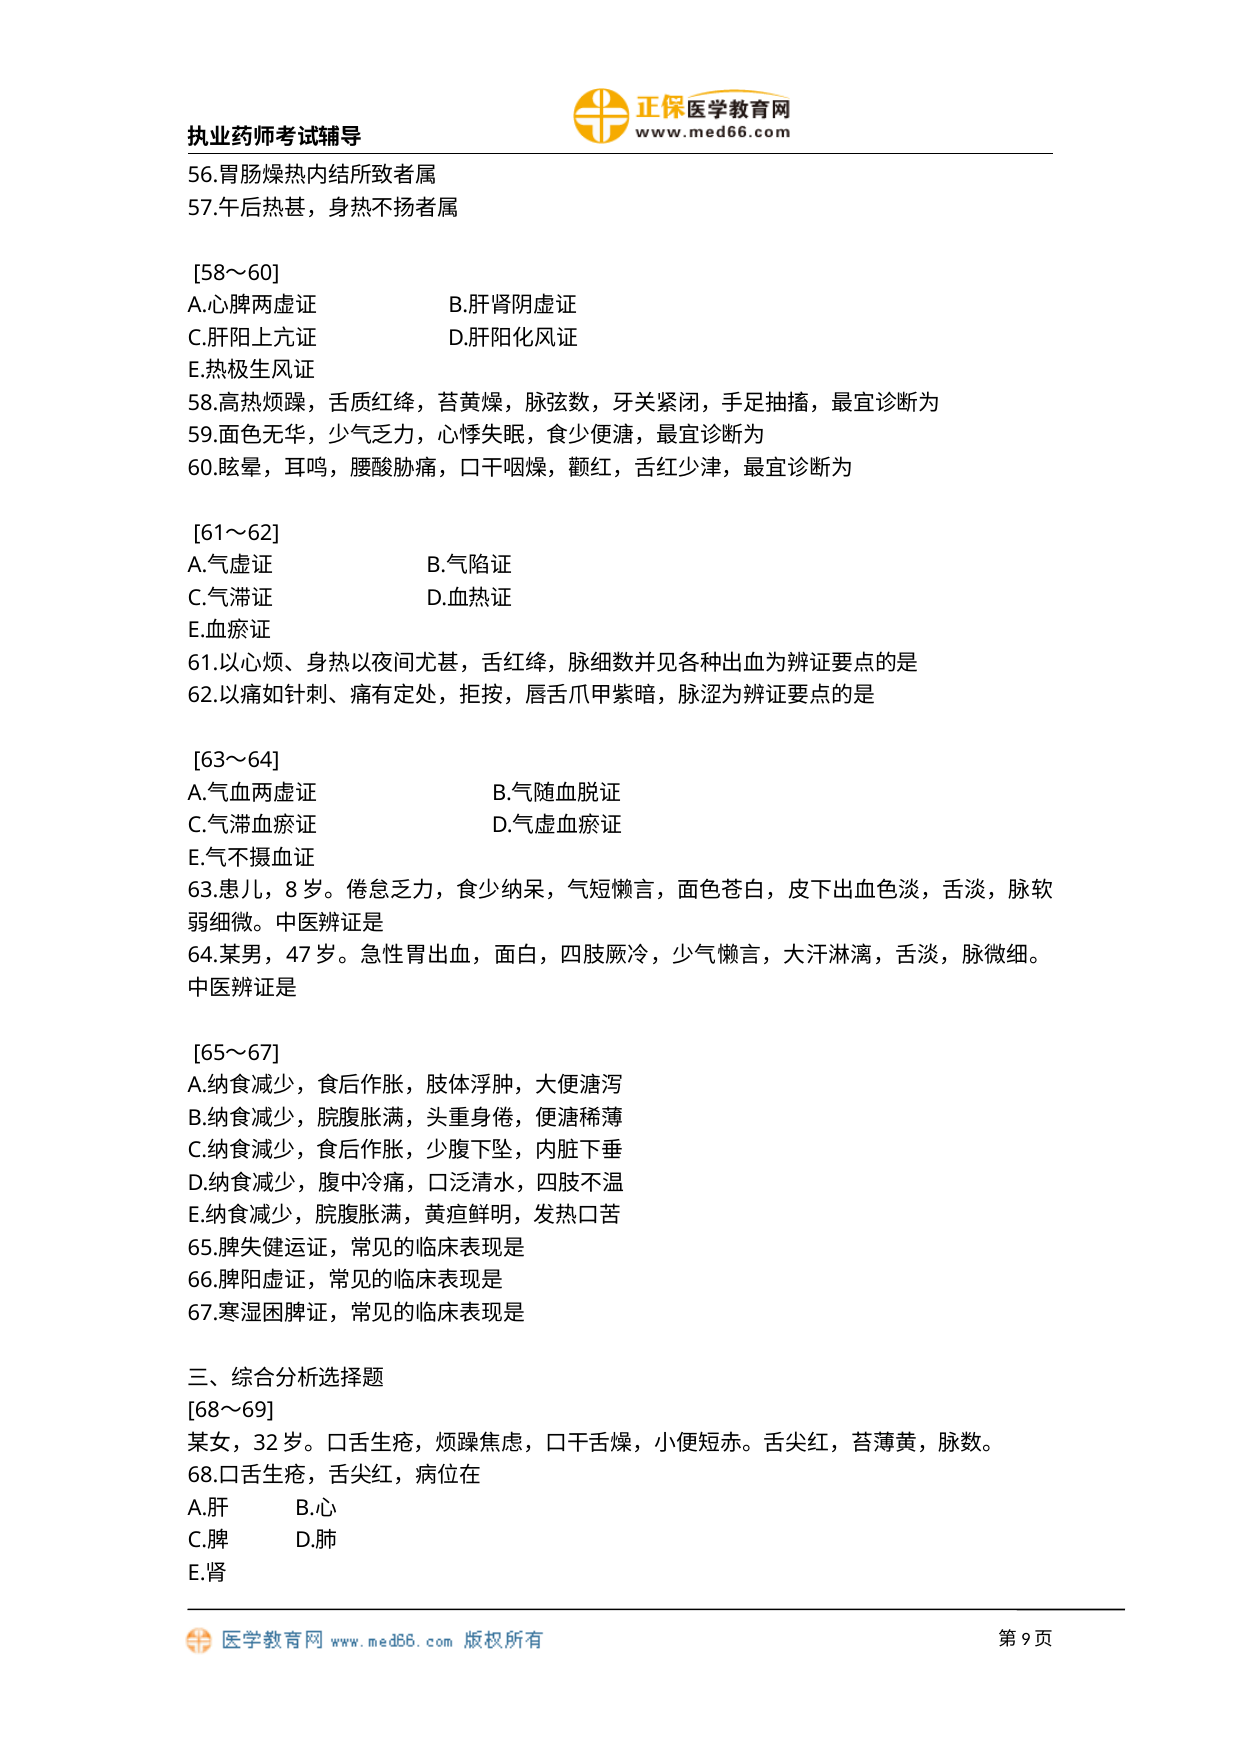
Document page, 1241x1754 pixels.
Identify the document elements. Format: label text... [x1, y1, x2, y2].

text A.心脾两虚证 B.肝肾阴虚证 [187, 287, 1053, 319]
text 67.寒湿困脾证，常见的临床表现是 [187, 1294, 1053, 1327]
text 60.眩晕，耳鸣，腰酸胁痛，口干咽燥，颧红，舌红少津，最宜诊断为 [187, 449, 1053, 482]
text E.血瘀证 [187, 612, 1053, 644]
text C.肝阳上亢证 D.肝阳化风证 [187, 319, 1053, 352]
text 某女，32岁。口舌生疮，烦躁焦虑，口干舌燥，小便短赤。舌尖红，苔薄黄，脉数。 [187, 1424, 1053, 1457]
text 61.以心烦、身热以夜间尤甚，舌红绛，脉细数并见各种出血为辨证要点的是 [187, 644, 1053, 677]
text [63～64] [187, 742, 1053, 774]
text C.气滞证 D.血热证 [187, 579, 1053, 612]
text D.纳食减少，腹中冷痛，口泛清水，四肢不温 [187, 1164, 1053, 1197]
text A.气血两虚证 B.气随血脱证 [187, 774, 1053, 807]
text [58～60] [187, 254, 1053, 287]
text 68.口舌生疮，舌尖红，病位在 [187, 1457, 1053, 1489]
text A.气虚证 B.气陷证 [187, 547, 1053, 579]
text 59.面色无华，少气乏力，心悸失眠，食少便溏，最宜诊断为 [187, 417, 1053, 449]
text [68～69] [187, 1392, 1053, 1424]
text A.肝 B.心 [187, 1489, 1053, 1522]
text [65～67] [187, 1034, 1053, 1067]
text 57.午后热甚，身热不扬者属 [187, 189, 1053, 222]
text B.纳食减少，脘腹胀满，头重身倦，便溏稀薄 [187, 1099, 1053, 1132]
text 63.患儿，8岁。倦怠乏力，食少纳呆，气短懒言，面色苍白，皮下出血色淡，舌淡，脉软弱细微。中医辨证是 [187, 872, 1053, 937]
picture [572, 88, 793, 145]
text E.气不摄血证 [187, 839, 1053, 872]
text 56.胃肠燥热内结所致者属 [187, 157, 1053, 189]
text 三、综合分析选择题 [187, 1359, 1053, 1392]
text 58.高热烦躁，舌质红绛，苔黄燥，脉弦数，牙关紧闭，手足抽搐，最宜诊断为 [187, 384, 1053, 417]
text E.纳食减少，脘腹胀满，黄疸鲜明，发热口苦 [187, 1197, 1053, 1229]
picture [181, 1620, 550, 1658]
text C.脾 D.肺 [187, 1522, 1053, 1554]
text E.热极生风证 [187, 352, 1053, 384]
text A.纳食减少，食后作胀，肢体浮肿，大便溏泻 [187, 1067, 1053, 1099]
text 66.脾阳虚证，常见的临床表现是 [187, 1262, 1053, 1294]
text [61～62] [187, 514, 1053, 547]
text E.肾 [187, 1554, 1053, 1587]
text 65.脾失健运证，常见的临床表现是 [187, 1229, 1053, 1262]
text C.气滞血瘀证 D.气虚血瘀证 [187, 807, 1053, 839]
text C.纳食減少，食后作胀，少腹下坠，内脏下垂 [187, 1132, 1053, 1164]
text 64.某男，47岁。急性胃出血，面白，四肢厥冷，少气懒言，大汗淋漓，舌淡，脉微细。中医辨证是 [187, 937, 1053, 1002]
text 62.以痛如针刺、痛有定处，拒按，唇舌爪甲紫暗，脉涩为辨证要点的是 [187, 677, 1053, 709]
